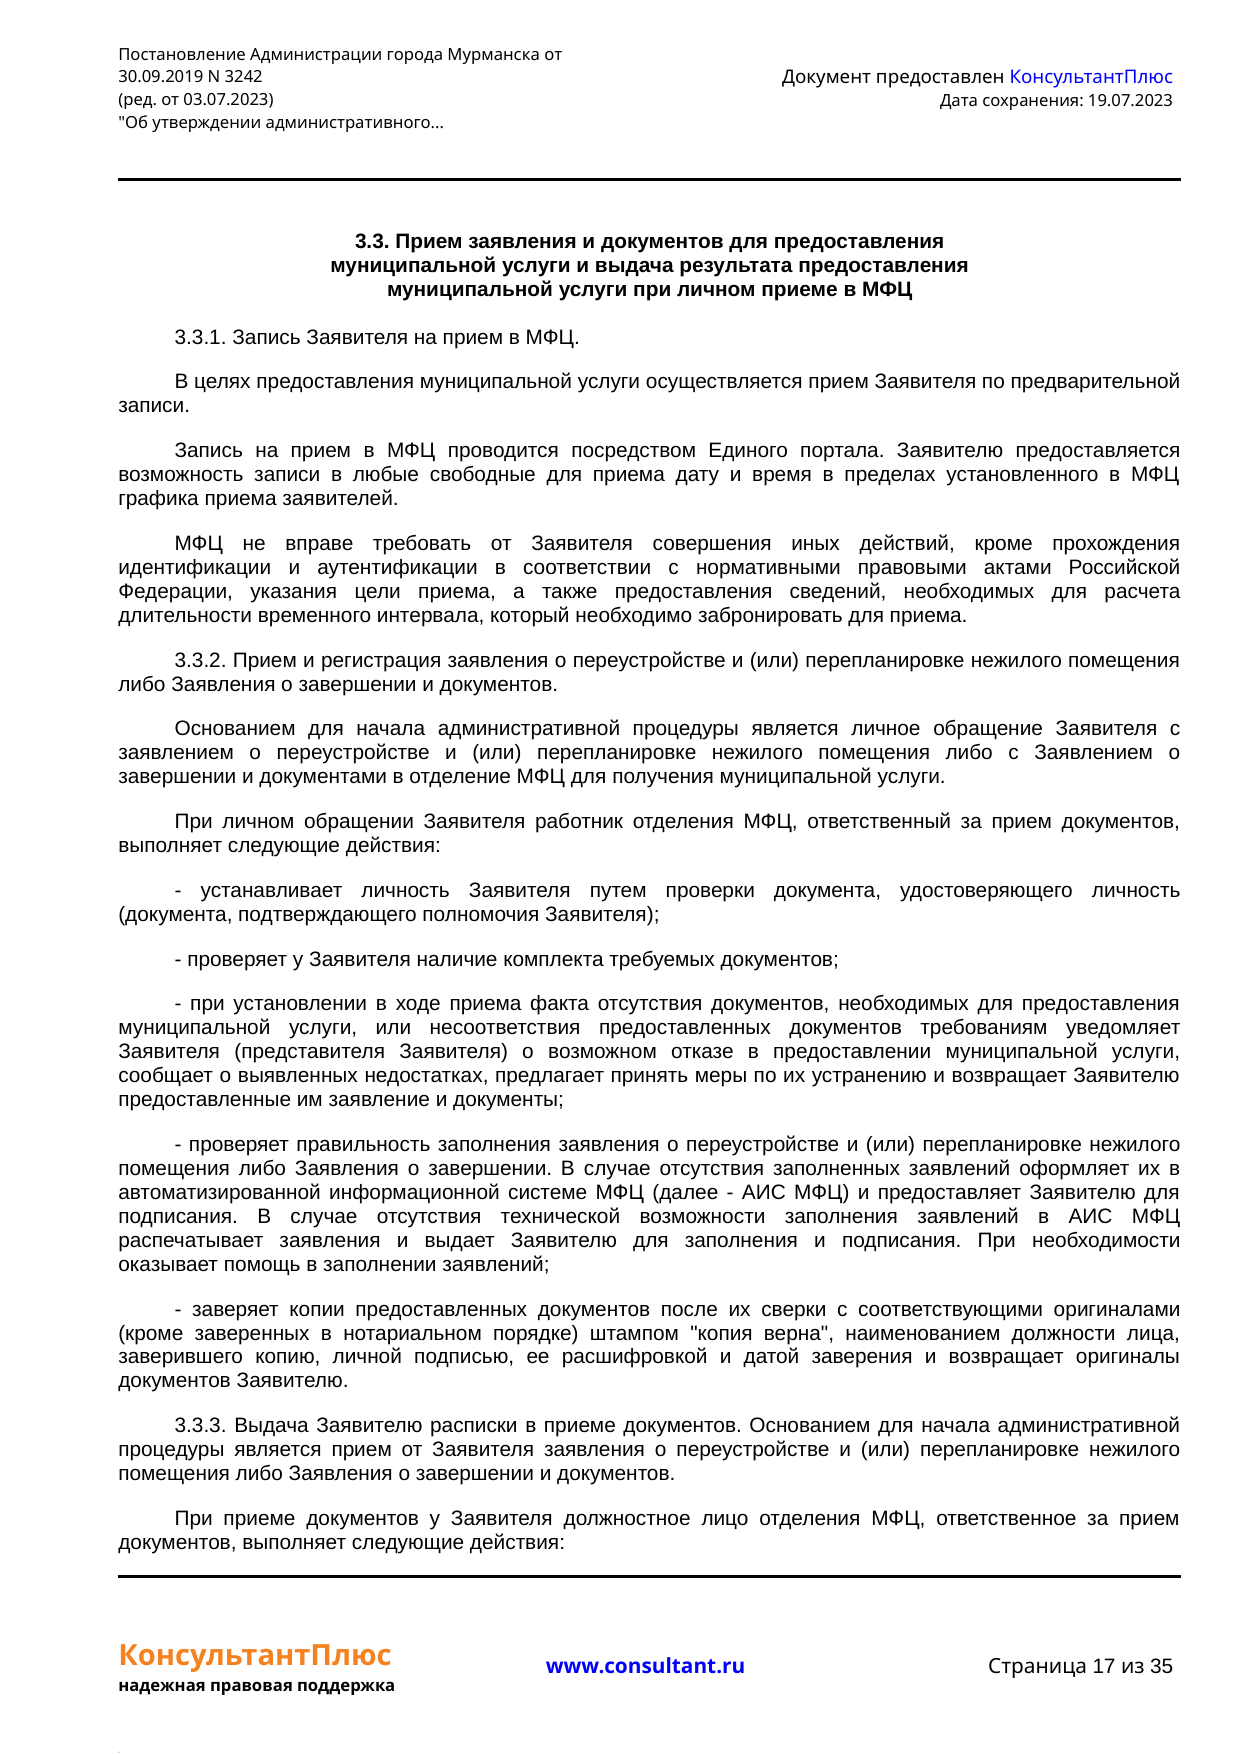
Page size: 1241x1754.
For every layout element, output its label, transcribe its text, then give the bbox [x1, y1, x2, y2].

text 3.3.1. Запись Заявителя на прием в МФЦ. [118, 324, 1181, 348]
text В целях предоставления муниципальной услуги осуществляется прием Заявителя по предварительной записи. [118, 369, 1181, 417]
text Запись на прием в МФЦ проводится посредством Единого портала. Заявителю предоставляется возможность записи в любые свободные для приема дату и время в пределах установленного в МФЦ графика приема заявителей. [118, 438, 1181, 510]
text - проверяет у Заявителя наличие комплекта требуемых документов; [118, 946, 1181, 970]
text - при установлении в ходе приема факта отсутствия документов, необходимых для предоставления муниципальной услуги, или несоответствия предоставленных документов требованиям уведомляет Заявителя (представителя Заявителя) о возможном отказе в предоставлении муниципальной услуги, сообщает о выявленных недостатках, предлагает принять меры по их устранению и возвращает Заявителю предоставленные им заявление и документы; [118, 991, 1181, 1111]
text При личном обращении Заявителя работник отделения МФЦ, ответственный за прием документов, выполняет следующие действия: [118, 809, 1181, 857]
title муниципальной услуги при личном приеме в МФЦ [118, 277, 1181, 301]
text При приеме документов у Заявителя должностное лицо отделения МФЦ, ответственное за прием документов, выполняет следующие действия: [118, 1506, 1181, 1554]
text - заверяет копии предоставленных документов после их сверки с соответствующими оригиналами (кроме заверенных в нотариальном порядке) штампом "копия верна", наименованием должности лица, заверившего копию, личной подписью, ее расшифровкой и датой заверения и возвращает оригиналы документов Заявителю. [118, 1296, 1181, 1392]
text МФЦ не вправе требовать от Заявителя совершения иных действий, кроме прохождения идентификации и аутентификации в соответствии с нормативными правовыми актами Российской Федерации, указания цели приема, а также предоставления сведений, необходимых для расчета длительности временного интервала, который необходимо забронировать для приема. [118, 531, 1181, 627]
text 3.3.2. Прием и регистрация заявления о переустройстве и (или) перепланировке нежилого помещения либо Заявления о завершении и документов. [118, 647, 1181, 695]
text 3.3.3. Выдача Заявителю расписки в приеме документов. Основанием для начала административной процедуры является прием от Заявителя заявления о переустройстве и (или) перепланировке нежилого помещения либо Заявления о завершении и документов. [118, 1413, 1181, 1485]
title муниципальной услуги и выдача результата предоставления [118, 253, 1181, 277]
text Основанием для начала административной процедуры является личное обращение Заявителя с заявлением о переустройстве и (или) перепланировке нежилого помещения либо с Заявлением о завершении и документами в отделение МФЦ для получения муниципальной услуги. [118, 716, 1181, 788]
text - проверяет правильность заполнения заявления о переустройстве и (или) перепланировке нежилого помещения либо Заявления о завершении. В случае отсутствия заполненных заявлений оформляет их в автоматизированной информационной системе МФЦ (далее - АИС МФЦ) и предоставляет Заявителю для подписания. В случае отсутствия технической возможности заполнения заявлений в АИС МФЦ распечатывает заявления и выдает Заявителю для заполнения и подписания. При необходимости оказывает помощь в заполнении заявлений; [118, 1132, 1181, 1276]
text - устанавливает личность Заявителя путем проверки документа, удостоверяющего личность (документа, подтверждающего полномочия Заявителя); [118, 878, 1181, 926]
title 3.3. Прием заявления и документов для предоставления [118, 229, 1181, 253]
